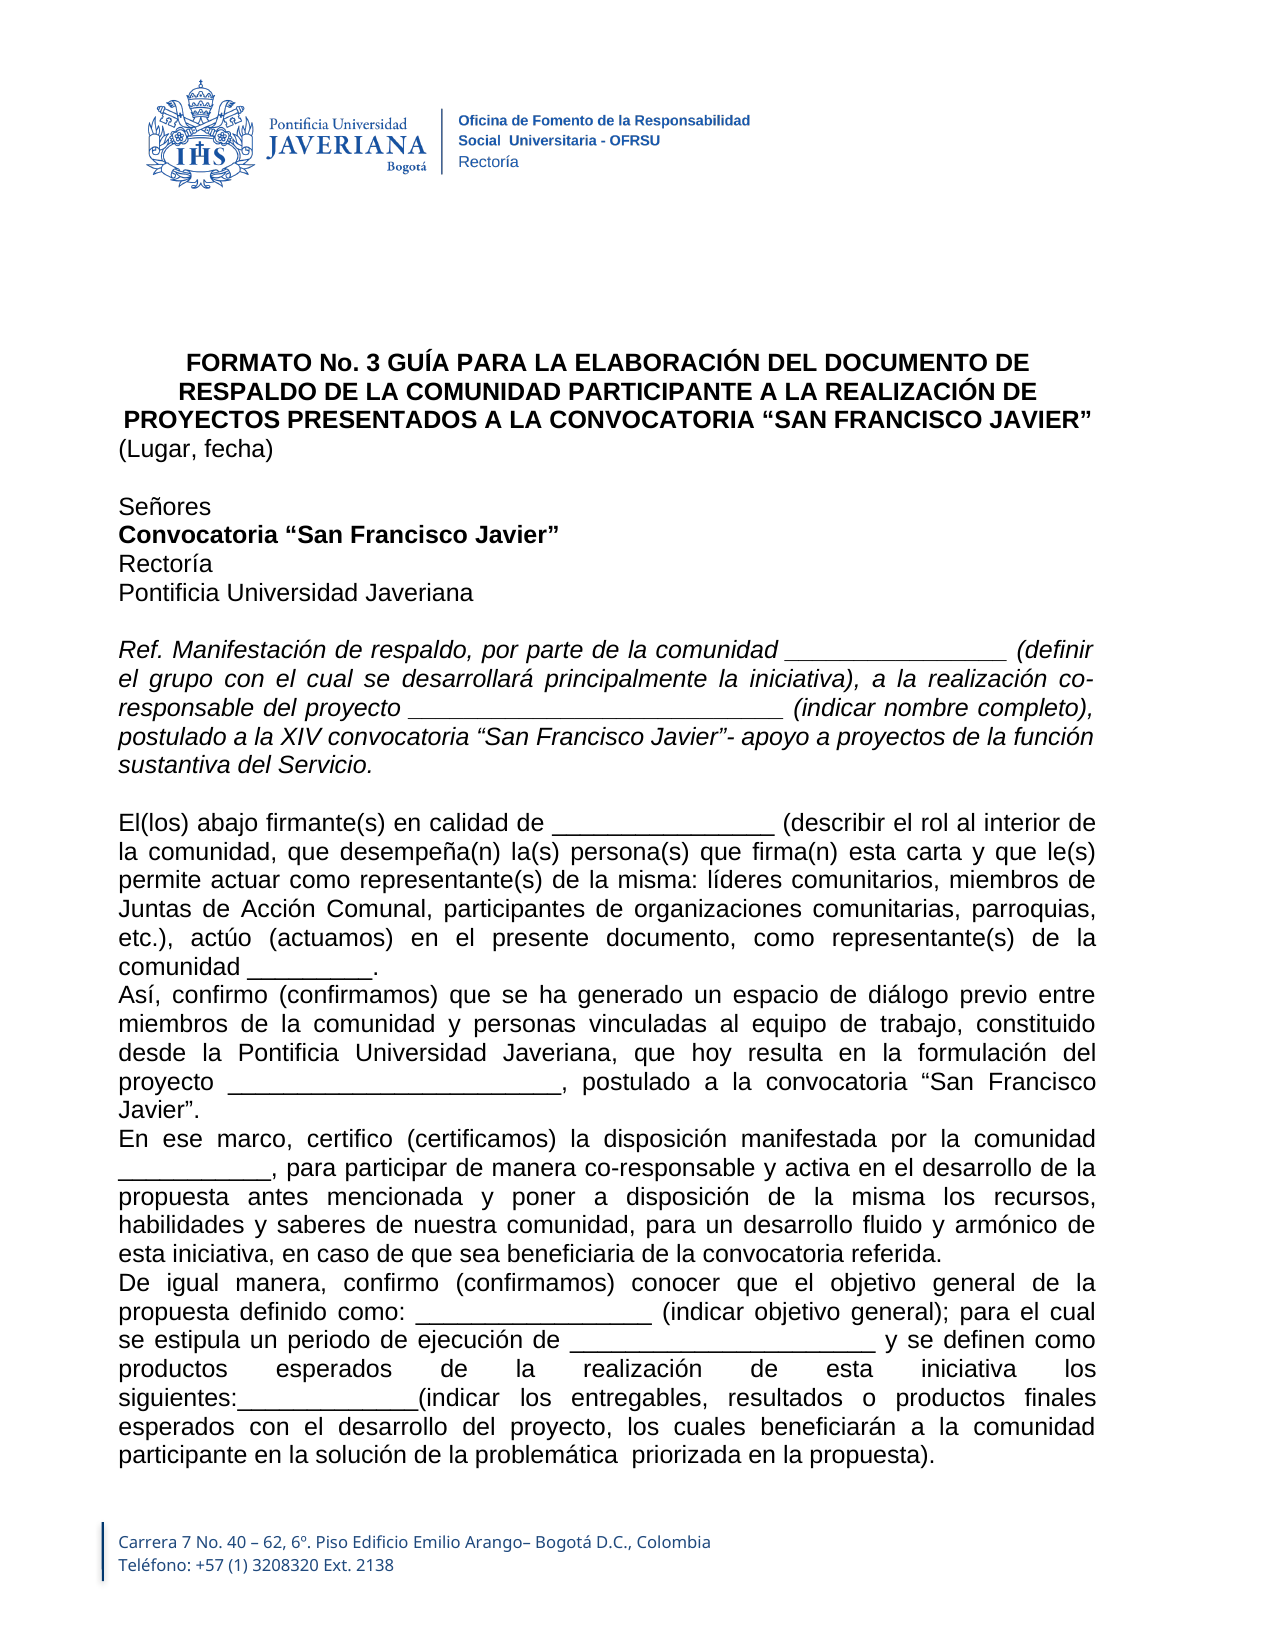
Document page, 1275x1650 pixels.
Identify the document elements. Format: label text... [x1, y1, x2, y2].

text Así, confirmo (confirmamos) que se ha generado un espacio de diálogo previo entre miembros de la comunidad y personas vinculadas al equipo de trabajo, constituido desde la Pontificia Universidad Javeriana, que hoy resulta en la formulación del proyecto ________________________, postulado a la convocatoria “San Francisco Javier”. [118, 980, 1098, 1124]
text Ref. Manifestación de respaldo, por parte de la comunidad ________________ (definir el grupo con el cual se desarrollará principalmente la iniciativa), a la realización co-responsable del proyecto ___________________________ (indicar nombre completo), postulado a la XIV convocatoria “San Francisco Javier”- apoyo a proyectos de la función sustantiva del Servicio. [118, 635, 1098, 779]
text FORMATO No. 3 GUÍA PARA LA ELABORACIÓN DEL DOCUMENTO DE RESPALDO DE LA COMUNIDAD PARTICIPANTE A LA REALIZACIÓN DE PROYECTOS PRESENTADOS A LA CONVOCATORIA “SAN FRANCISCO JAVIER” [118, 348, 1098, 434]
text De igual manera, confirmo (confirmamos) conocer que el objetivo general de la propuesta definido como: _________________ (indicar objetivo general); para el cual se estipula un periodo de ejecución de ______________________ y se definen como productos esperados de la realización de esta iniciativa los siguientes:_____________(indicar los entregables, resultados o productos finales esperados con el desarrollo del proyecto, los cuales beneficiarán a la comunidad participante en la solución de la problemática priorizada en la propuesta). [118, 1268, 1098, 1469]
text En ese marco, certifico (certificamos) la disposición manifestada por la comunidad ___________, para participar de manera co-responsable y activa en el desarrollo de la propuesta antes mencionada y poner a disposición de la misma los recursos, habilidades y saberes de nuestra comunidad, para un desarrollo fluido y armónico de esta iniciativa, en caso de que sea beneficiaria de la convocatoria referida. [118, 1124, 1098, 1268]
text (Lugar, fecha) [118, 434, 1098, 463]
text Señores [118, 491, 1098, 520]
picture [94, 45, 804, 236]
text Pontificia Universidad Javeriana [118, 578, 1098, 606]
text Convocatoria “San Francisco Javier” [118, 520, 1098, 549]
text Rectoría [118, 549, 1098, 578]
text El(los) abajo firmante(s) en calidad de ________________ (describir el rol al interior de la comunidad, que desempeña(n) la(s) persona(s) que firma(n) esta carta y que le(s) permite actuar como representante(s) de la misma: líderes comunitarios, miembros de Juntas de Acción Comunal, participantes de organizaciones comunitarias, parroquias, etc.), actúo (actuamos) en el presente documento, como representante(s) de la comunidad _________. [118, 808, 1098, 980]
